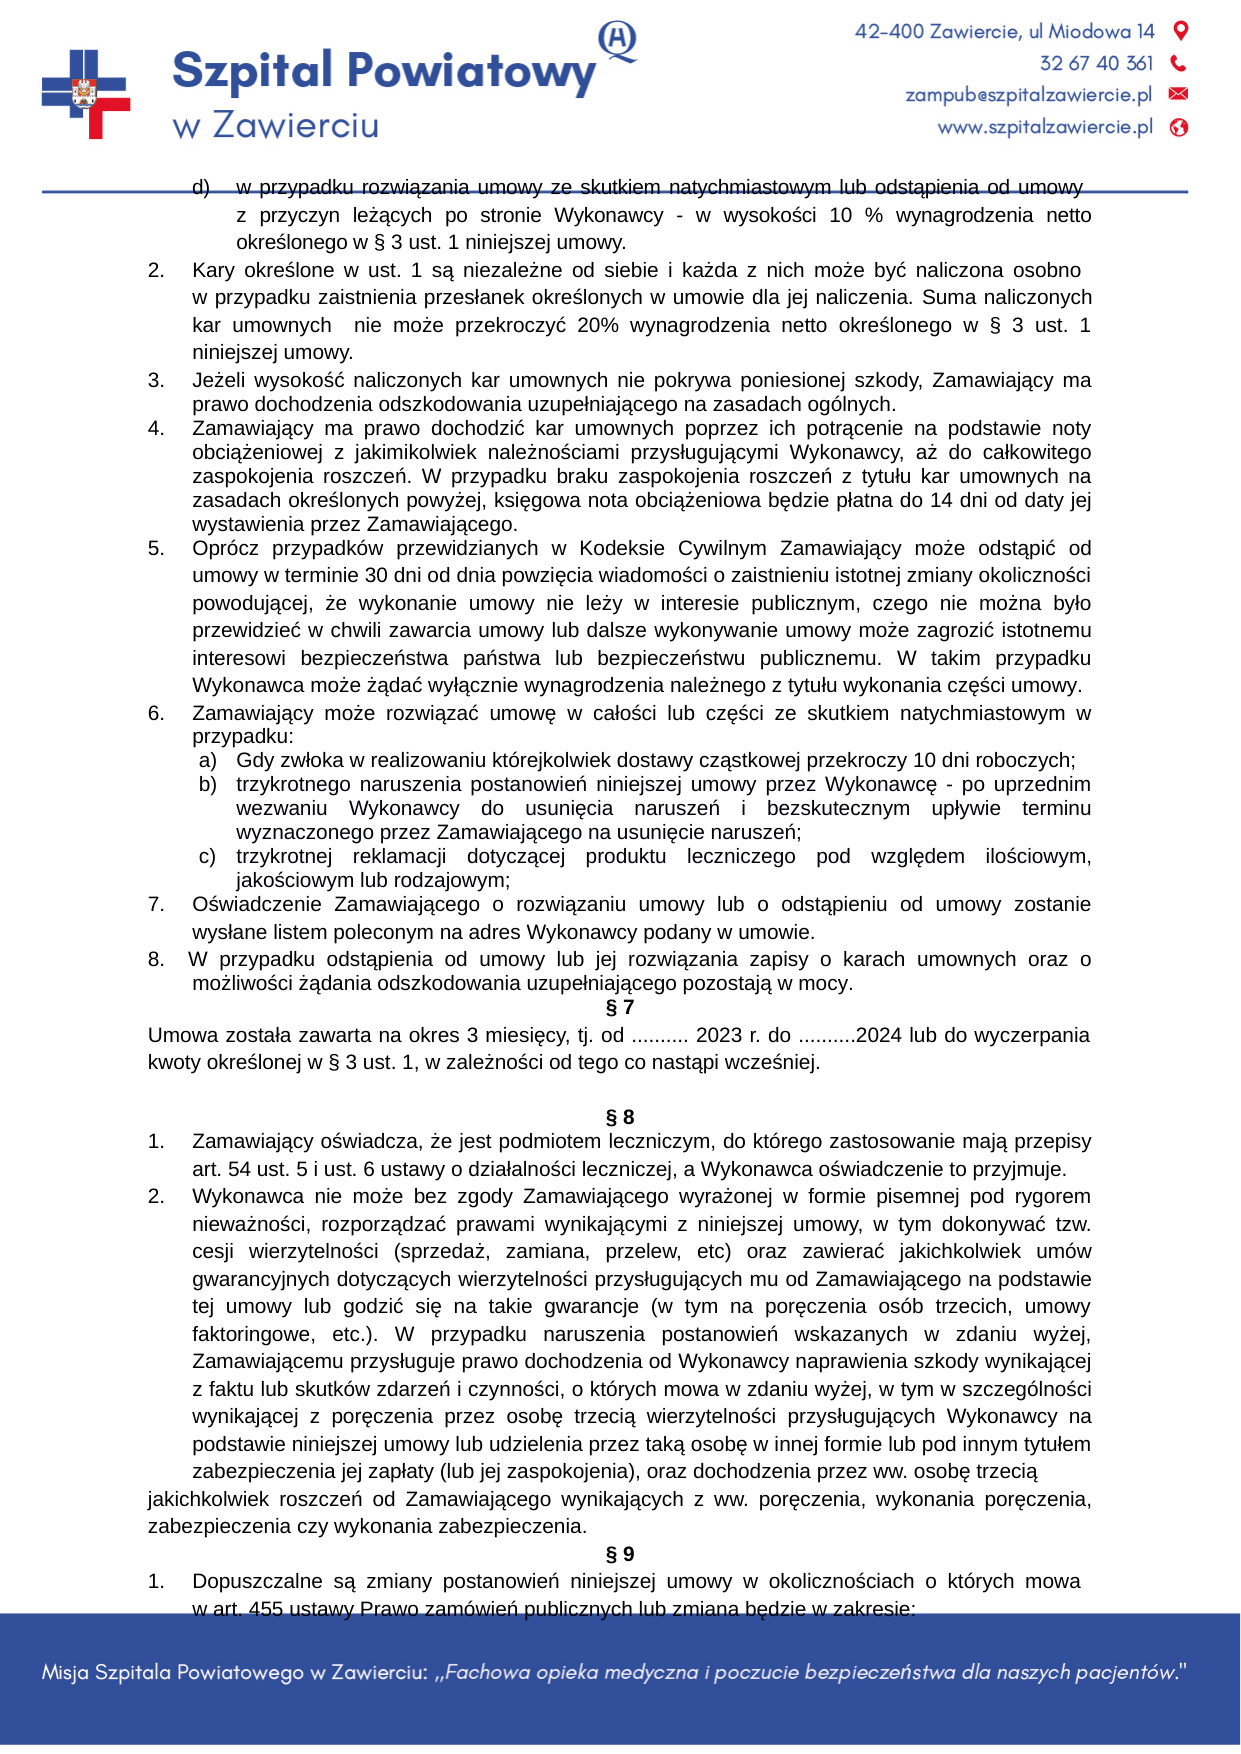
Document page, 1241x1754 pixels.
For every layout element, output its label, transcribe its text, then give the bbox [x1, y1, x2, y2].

list Dopuszczalne są zmiany postanowień niniejszej umowy w okolicznościach o których mowa w art. 455 ustawy Prawo zamówień publicznych lub zmiana będzie w zakresie: [148, 1569, 1093, 1620]
text jakichkolwiek roszczeń od Zamawiającego wynikających z ww. poręczenia, wykonania poręczenia, zabezpieczenia czy wykonania zabezpieczenia. [148, 1486, 1093, 1538]
text 8. W przypadku odstąpienia od umowy lub jej rozwiązania zapisy o karach umownych oraz o możliwości żądania odszkodowania uzupełniającego pozostają w mocy. [148, 947, 1093, 995]
list Zamawiający ma prawo dochodzić kar umownych poprzez ich potrącenie na podstawie noty obciążeniowej z jakimikolwiek należnościami przysługującymi Wykonawcy, aż do całkowitego zaspokojenia roszczeń. W przypadku braku zaspokojenia roszczeń z tytułu kar umownych na zasadach określonych powyżej, księgowa nota obciążeniowa będzie płatna do 14 dni od daty jej wystawienia przez Zamawiającego. [148, 416, 1093, 535]
list w przypadku rozwiązania umowy ze skutkiem natychmiastowym lub odstąpienia od umowy z przyczyn leżących po stronie Wykonawcy - w wysokości 10 % wynagrodzenia netto określonego w § 3 ust. 1 niniejszej umowy. [192, 175, 1093, 254]
picture [0, 0, 1241, 1745]
list trzykrotnej reklamacji dotyczącej produktu leczniczego pod względem ilościowym, jakościowym lub rodzajowym; [199, 844, 1093, 892]
list Gdy zwłoka w realizowaniu którejkolwiek dostawy cząstkowej przekroczy 10 dni roboczych; [199, 748, 1093, 772]
text 7. Oświadczenie Zamawiającego o rozwiązaniu umowy lub o odstąpieniu od umowy zostanie wysłane listem poleconym na adres Wykonawcy podany w umowie. [148, 892, 1093, 943]
text § 7 [148, 995, 1093, 1019]
text Umowa została zawarta na okres 3 miesięcy, tj. od .......... 2023 r. do ..........2024 lub do wyczerpania kwoty określonej w § 3 ust. 1, w zależności od tego co nastąpi wcześniej. [148, 1022, 1093, 1074]
list Kary określone w ust. 1 są niezależne od siebie i każda z nich może być naliczona osobno w przypadku zaistnienia przesłanek określonych w umowie dla jej naliczenia. Suma naliczonych kar umownych nie może przekroczyć 20% wynagrodzenia netto określonego w § 3 ust. 1 niniejszej umowy. [148, 258, 1093, 364]
text § 9 [148, 1541, 1093, 1565]
list trzykrotnego naruszenia postanowień niniejszej umowy przez Wykonawcę - po uprzednim wezwaniu Wykonawcy do usunięcia naruszeń i bezskutecznym upływie terminu wyznaczonego przez Zamawiającego na usunięcie naruszeń; [199, 772, 1093, 844]
list Oprócz przypadków przewidzianych w Kodeksie Cywilnym Zamawiający może odstąpić od umowy w terminie 30 dni od dnia powzięcia wiadomości o zaistnieniu istotnej zmiany okoliczności powodującej, że wykonanie umowy nie leży w interesie publicznym, czego nie można było przewidzieć w chwili zawarcia umowy lub dalsze wykonywanie umowy może zagrozić istotnemu interesowi bezpieczeństwa państwa lub bezpieczeństwu publicznemu. W takim przypadku Wykonawca może żądać wyłącznie wynagrodzenia należnego z tytułu wykonania części umowy. [148, 535, 1093, 697]
list Zamawiający może rozwiązać umowę w całości lub części ze skutkiem natychmiastowym w przypadku: [148, 700, 1093, 748]
text § 8 [148, 1105, 1093, 1129]
list Jeżeli wysokość naliczonych kar umownych nie pokrywa poniesionej szkody, Zamawiający ma prawo dochodzenia odszkodowania uzupełniającego na zasadach ogólnych. [148, 368, 1093, 416]
list Wykonawca nie może bez zgody Zamawiającego wyrażonej w formie pisemnej pod rygorem nieważności, rozporządzać prawami wynikającymi z niniejszej umowy, w tym dokonywać tzw. cesji wierzytelności (sprzedaż, zamiana, przelew, etc) oraz zawierać jakichkolwiek umów gwarancyjnych dotyczących wierzytelności przysługujących mu od Zamawiającego na podstawie tej umowy lub godzić się na takie gwarancje (w tym na poręczenia osób trzecich, umowy faktoringowe, etc.). W przypadku naruszenia postanowień wskazanych w zdaniu wyżej, Zamawiającemu przysługuje prawo dochodzenia od Wykonawcy naprawienia szkody wynikającej z faktu lub skutków zdarzeń i czynności, o których mowa w zdaniu wyżej, w tym w szczególności wynikającej z poręczenia przez osobę trzecią wierzytelności przysługujących Wykonawcy na podstawie niniejszej umowy lub udzielenia przez taką osobę w innej formie lub pod innym tytułem zabezpieczenia jej zapłaty (lub jej zaspokojenia), oraz dochodzenia przez ww. osobę trzecią [148, 1184, 1093, 1483]
list Zamawiający oświadcza, że jest podmiotem leczniczym, do którego zastosowanie mają przepisy art. 54 ust. 5 i ust. 6 ustawy o działalności leczniczej, a Wykonawca oświadczenie to przyjmuje. [148, 1129, 1093, 1180]
